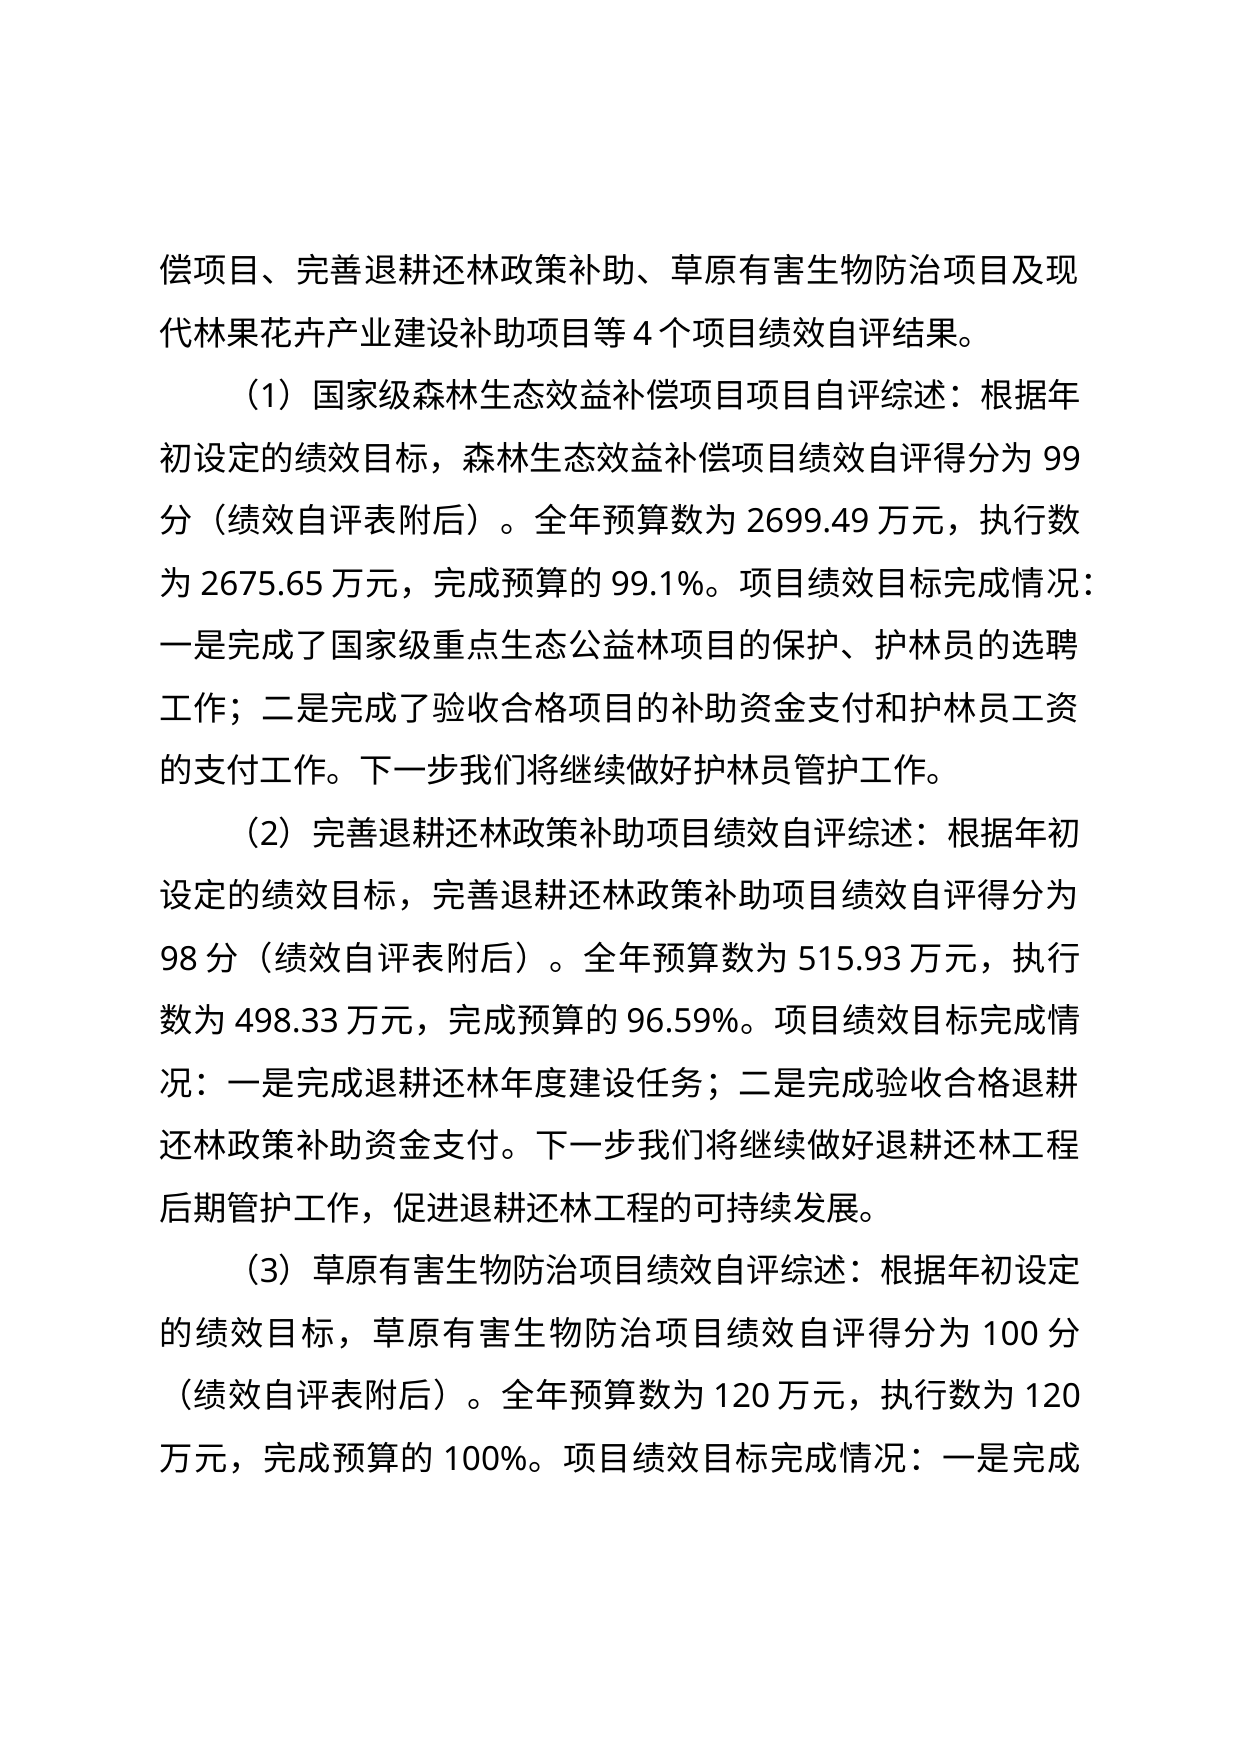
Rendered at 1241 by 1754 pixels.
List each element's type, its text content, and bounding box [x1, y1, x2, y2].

list 完善退耕还林政策补助项目绩效自评综述：根据年初设定的绩效目标，完善退耕还林政策补助项目绩效自评得分为98分（绩效自评表附后）。全年预算数为515.93万元，执行数为498.33万元，完成预算的96.59%。项目绩效目标完成情况：一是完成退耕还林年度建设任务；二是完成验收合格退耕还林政策补助资金支付。下一步我们将继续做好退耕还林工程后期管护工作，促进退耕还林工程的可持续发展。 [159, 795, 1081, 1233]
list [159, 1233, 1081, 1483]
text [159, 233, 1081, 358]
list 国家级森林生态效益补偿项目项目自评综述：根据年初设定的绩效目标，森林生态效益补偿项目绩效自评得分为99分（绩效自评表附后）。全年预算数为2699.49万元，执行数为2675.65万元，完成预算的99.1%。项目绩效目标完成情况：一是完成了国家级重点生态公益林项目的保护、护林员的选聘工作；二是完成了验收合格项目的补助资金支付和护林员工资的支付工作。下一步我们将继续做好护林员管护工作。 [159, 358, 1081, 795]
